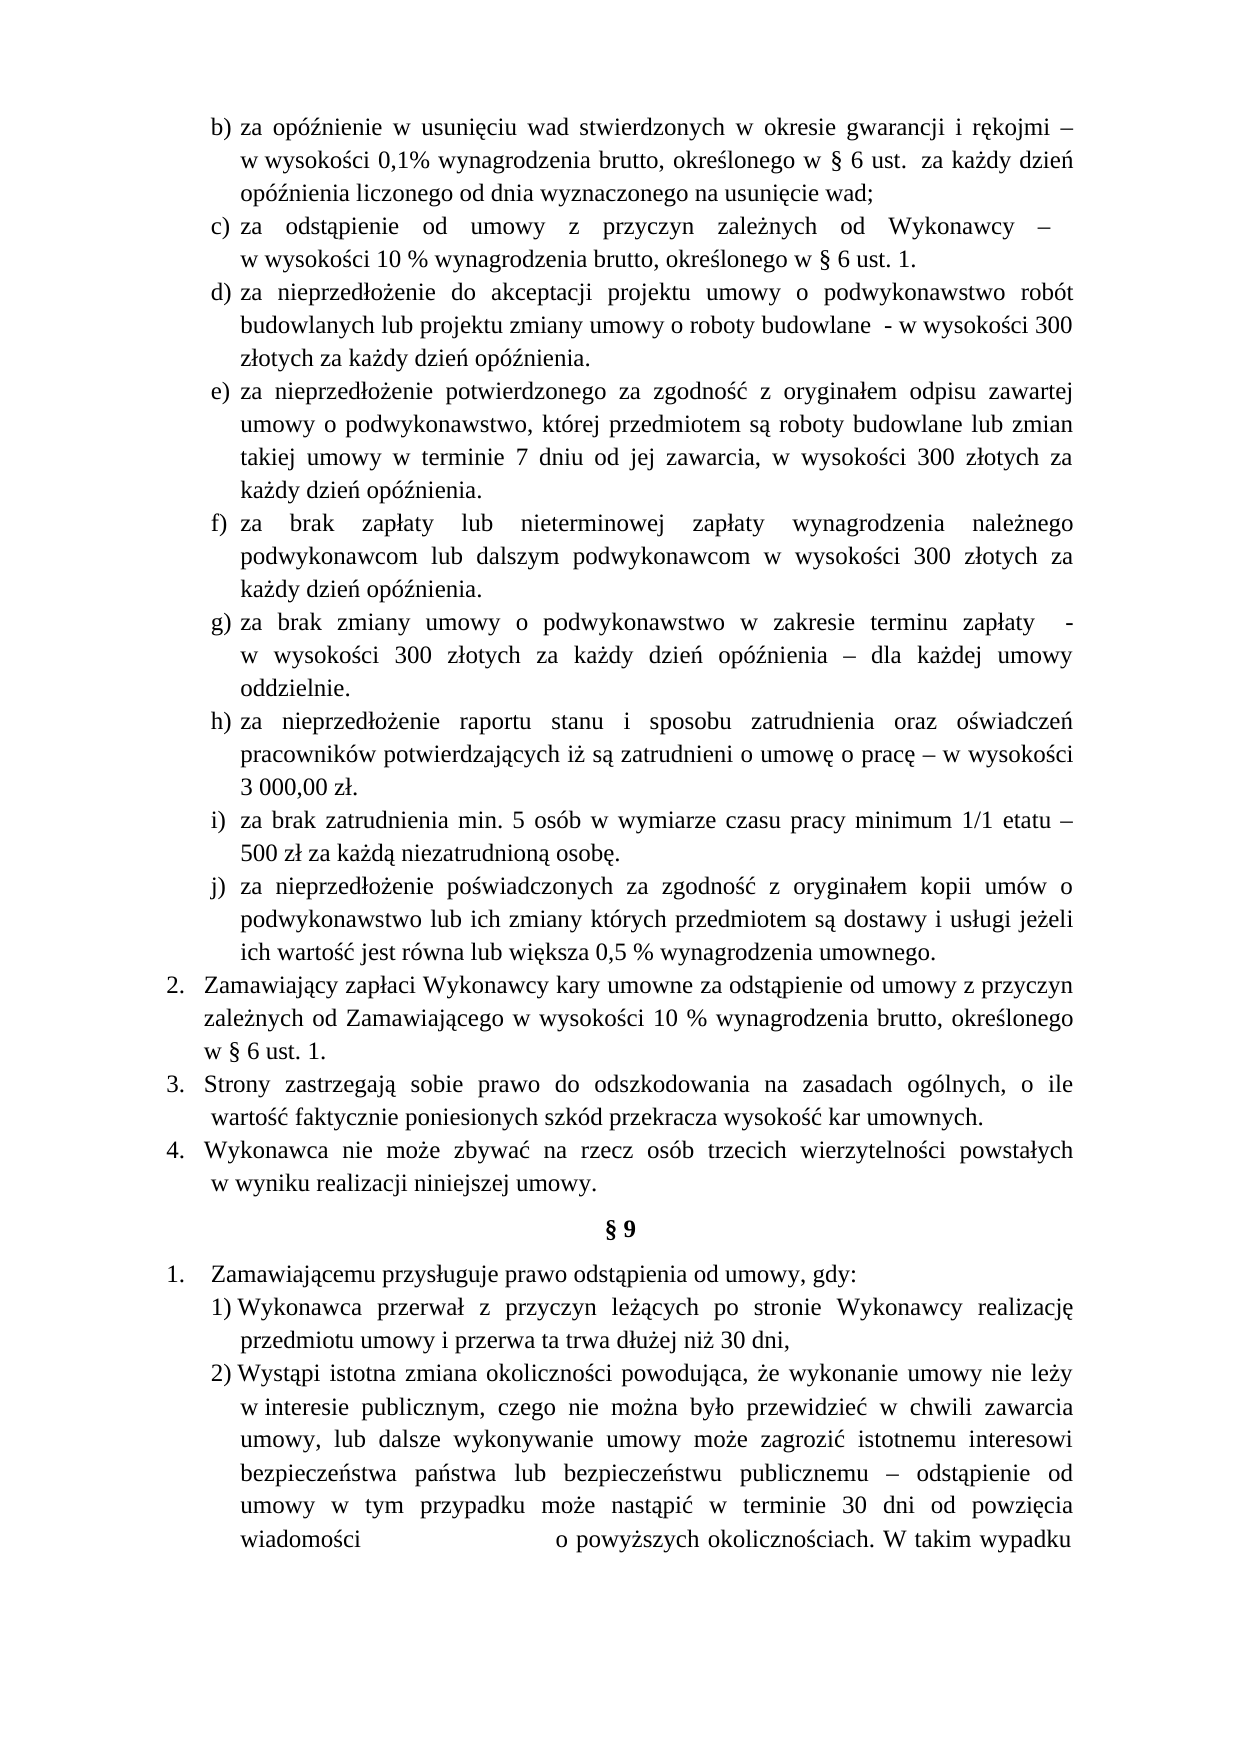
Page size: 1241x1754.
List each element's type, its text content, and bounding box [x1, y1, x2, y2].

list Zamawiający zapłaci Wykonawcy kary umowne za odstąpienie od umowy z przyczyn zależnych od Zamawiającego w wysokości 10 % wynagrodzenia brutto, określonego w § 6 ust. 1. [166, 970, 1074, 1065]
list za opóźnienie w usunięciu wad stwierdzonych w okresie gwarancji i rękojmi – w wysokości 0,1% wynagrodzenia brutto, określonego w § 6 ust. za każdy dzień opóźnienia liczonego od dnia wyznaczonego na usunięcie wad; [211, 112, 1074, 207]
list za brak zatrudnienia min. 5 osób w wymiarze czasu pracy minimum 1/1 etatu – 500 zł za każdą niezatrudnioną osobę. [211, 805, 1074, 867]
list Wykonawca nie może zbywać na rzecz osób trzecich wierzytelności powstałych w wyniku realizacji niniejszej umowy. [166, 1135, 1074, 1197]
list za brak zapłaty lub nieterminowej zapłaty wynagrodzenia należnego podwykonawcom lub dalszym podwykonawcom w wysokości 300 złotych za każdy dzień opóźnienia. [211, 508, 1074, 603]
list za nieprzedłożenie poświadczonych za zgodność z oryginałem kopii umów o podwykonawstwo lub ich zmiany których przedmiotem są dostawy i usługi jeżeli ich wartość jest równa lub większa 0,5 % wynagrodzenia umownego. [211, 871, 1074, 966]
list Strony zastrzegają sobie prawo do odszkodowania na zasadach ogólnych, o ile wartość faktycznie poniesionych szkód przekracza wysokość kar umownych. [166, 1069, 1074, 1131]
list Zamawiającemu przysługuje prawo odstąpienia od umowy, gdy: [166, 1259, 1074, 1288]
list za nieprzedłożenie potwierdzonego za zgodność z oryginałem odpisu zawartej umowy o podwykonawstwo, której przedmiotem są roboty budowlane lub zmian takiej umowy w terminie 7 dniu od jej zawarcia, w wysokości 300 złotych za każdy dzień opóźnienia. [211, 376, 1074, 504]
list za nieprzedłożenie raportu stanu i sposobu zatrudnienia oraz oświadczeń pracowników potwierdzających iż są zatrudnieni o umowę o pracę – w wysokości 3 000,00 zł. [211, 706, 1074, 801]
list za brak zmiany umowy o podwykonawstwo w zakresie terminu zapłaty - w wysokości 300 złotych za każdy dzień opóźnienia – dla każdej umowy oddzielnie. [211, 607, 1074, 702]
list Wykonawca przerwał z przyczyn leżących po stronie Wykonawcy realizację przedmiotu umowy i przerwa ta trwa dłużej niż 30 dni, [211, 1292, 1074, 1354]
list za odstąpienie od umowy z przyczyn zależnych od Wykonawcy – w wysokości 10 % wynagrodzenia brutto, określonego w § 6 ust. 1. [211, 211, 1074, 273]
list za nieprzedłożenie do akceptacji projektu umowy o podwykonawstwo robót budowlanych lub projektu zmiany umowy o roboty budowlane - w wysokości 300 złotych za każdy dzień opóźnienia. [211, 277, 1074, 372]
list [211, 1358, 1074, 1552]
text § 9 [166, 1214, 1074, 1243]
